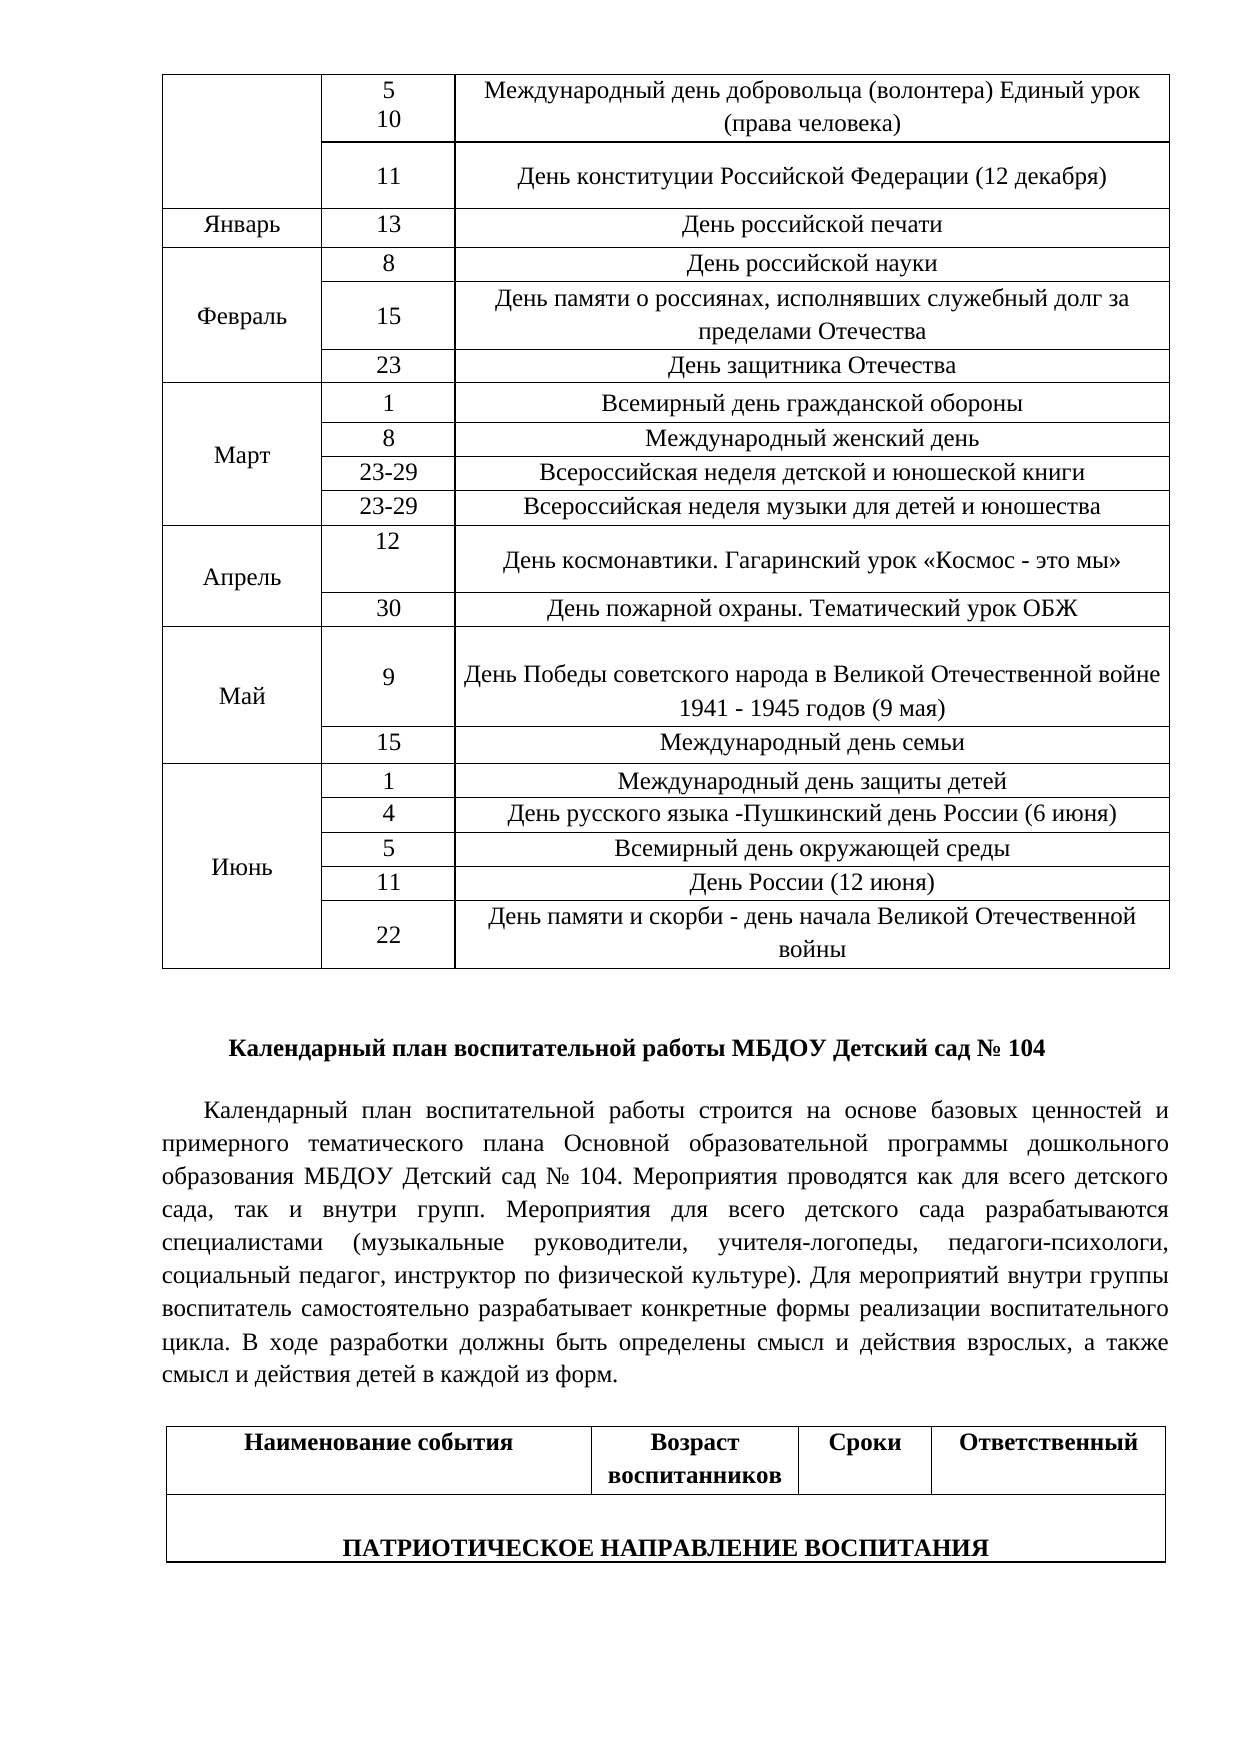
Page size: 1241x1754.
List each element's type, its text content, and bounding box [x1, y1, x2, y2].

table_cell День российской науки [456, 248, 1169, 281]
table_cell 1 [322, 383, 454, 422]
table_cell Июнь [163, 764, 321, 968]
text Календарный план воспитательной работы строится на основе базовых ценностей и примерного тематического плана Основной образовательной программы дошкольного образования МБДОУ Детский сад № 104. Мероприятия проводятся как для всего детского сада, так и внутри групп. Мероприятия для всего детского сада разрабатываются специалистами (музыкальные руководители, учителя-логопеды, педагоги-психологи, социальный педагог, инструктор по физической культуре). Для мероприятий внутри группы воспитатель самостоятельно разрабатывает конкретные формы реализации воспитательного цикла. В ходе разработки должны быть определены смысл и действия взрослых, а также смысл и действия детей в каждой из форм. [162, 1095, 1170, 1388]
table_cell День памяти и скорби - день начала Великой Отечественной войны [456, 901, 1169, 968]
table_cell 30 [322, 593, 454, 626]
table_cell 22 [322, 901, 454, 968]
table_cell 4 [322, 798, 454, 832]
table_cell Март [163, 383, 321, 525]
table_cell День космонавтики. Гагаринский урок «Космос - это мы» [456, 526, 1169, 592]
table_cell Всероссийская неделя музыки для детей и юношества [456, 491, 1169, 525]
table_cell Международный день защиты детей [456, 764, 1169, 797]
table_cell Всероссийская неделя детской и юношеской книги [456, 457, 1169, 490]
table_cell 23-29 [322, 457, 454, 490]
table_header Международный день добровольца (волонтера) Единый урок (права человека) [456, 75, 1169, 141]
table_cell 8 [322, 248, 454, 281]
table_cell Апрель [163, 526, 321, 626]
table_cell День России (12 июня) [456, 867, 1169, 900]
table_header Наименование события [167, 1427, 591, 1494]
table_cell Международный женский день [456, 423, 1169, 456]
table_header Ответственный [932, 1427, 1165, 1494]
table_header Возраст воспитанников [592, 1427, 798, 1494]
table_cell Международный день семьи [456, 727, 1169, 763]
table_cell День русского языка -Пушкинский день России (6 июня) [456, 798, 1169, 832]
table_cell 15 [322, 282, 454, 349]
table_cell Май [163, 627, 321, 763]
table_header 5 10 [322, 75, 454, 141]
table_cell День конституции Российской Федерации (12 декабря) [456, 143, 1169, 208]
table_cell 11 [322, 143, 454, 208]
table_cell 1 [322, 764, 454, 797]
table_cell 23-29 [322, 491, 454, 525]
table_cell 9 [322, 627, 454, 726]
table_cell ПАТРИОТИЧЕСКОЕ НАПРАВЛЕНИЕ ВОСПИТАНИЯ [167, 1495, 1165, 1561]
table_cell День Победы советского народа в Великой Отечественной войне 1941 - 1945 годов (9 мая) [456, 627, 1169, 726]
table_cell 11 [322, 867, 454, 900]
table_cell 23 [322, 350, 454, 382]
table_cell 8 [322, 423, 454, 456]
text Календарный план воспитательной работы МБДОУ Детский сад № 104 [162, 1033, 1170, 1062]
table_cell Январь [163, 209, 321, 247]
table_cell День защитника Отечества [456, 350, 1169, 382]
table_cell 15 [322, 727, 454, 763]
table_cell Всемирный день окружающей среды [456, 833, 1169, 866]
table_header [163, 75, 321, 208]
table_cell Февраль [163, 248, 321, 382]
table_cell 12 [322, 526, 454, 592]
table_cell 5 [322, 833, 454, 866]
table_cell День пожарной охраны. Тематический урок ОБЖ [456, 593, 1169, 626]
table_cell День российской печати [456, 209, 1169, 247]
table_cell Всемирный день гражданской обороны [456, 383, 1169, 422]
table_cell День памяти о россиянах, исполнявших служебный долг за пределами Отечества [456, 282, 1169, 349]
table_cell 13 [322, 209, 454, 247]
table_header Сроки [799, 1427, 931, 1494]
